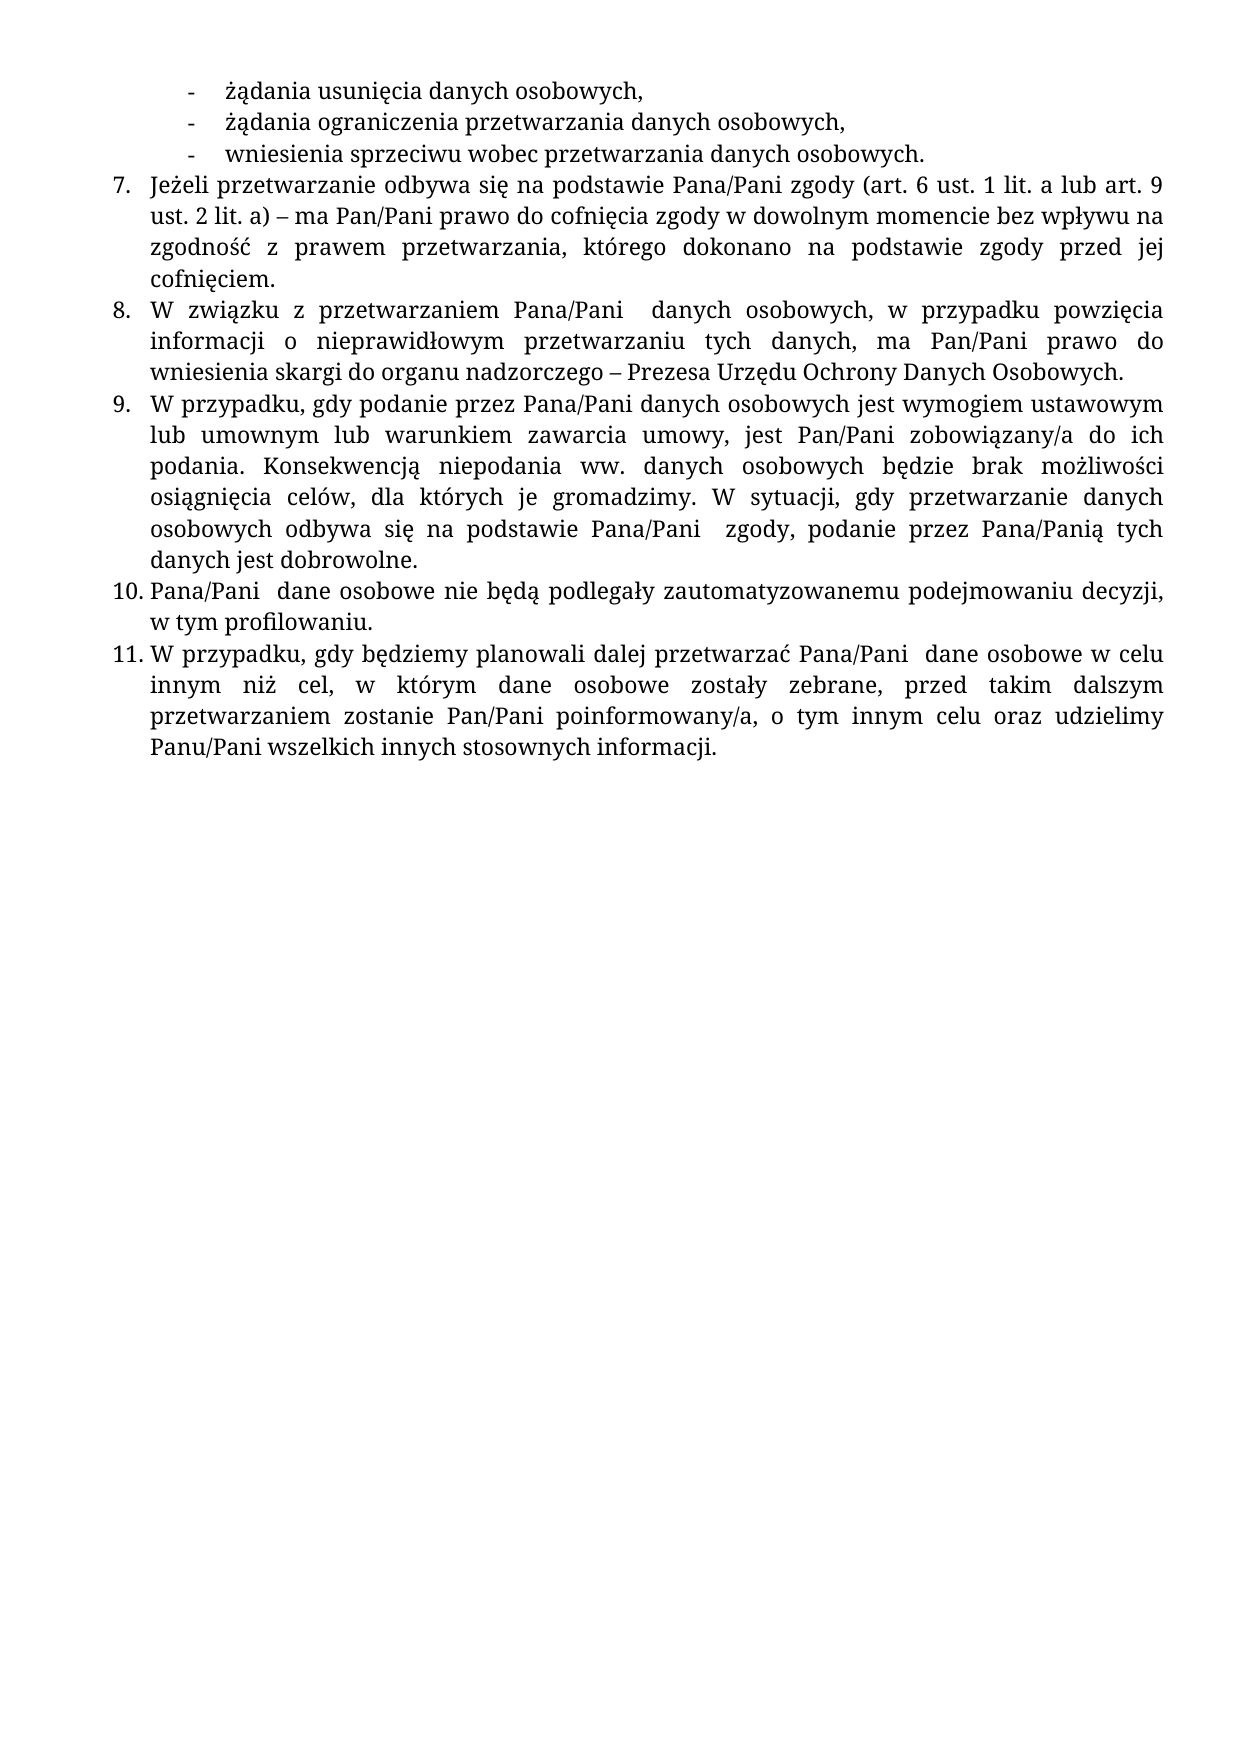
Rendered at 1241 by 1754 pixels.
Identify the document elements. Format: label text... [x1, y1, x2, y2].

list Jeżeli przetwarzanie odbywa się na podstawie Pana/Pani zgody (art. 6 ust. 1 lit. a lub art. 9 ust. 2 lit. a) – ma Pan/Pani prawo do cofnięcia zgody w dowolnym momencie bez wpływu na zgodność z prawem przetwarzania, którego dokonano na podstawie zgody przed jej cofnięciem. [112, 169, 1165, 294]
list wniesienia sprzeciwu wobec przetwarzania danych osobowych. [187, 137, 1165, 169]
list żądania usunięcia danych osobowych, [187, 75, 1165, 106]
list żądania ograniczenia przetwarzania danych osobowych, [187, 106, 1165, 137]
list W związku z przetwarzaniem Pana/Pani danych osobowych, w przypadku powzięcia informacji o nieprawidłowym przetwarzaniu tych danych, ma Pan/Pani prawo do wniesienia skargi do organu nadzorczego – Prezesa Urzędu Ochrony Danych Osobowych. [112, 294, 1165, 387]
list Pana/Pani dane osobowe nie będą podlegały zautomatyzowanemu podejmowaniu decyzji, w tym profilowaniu. [112, 575, 1165, 637]
list W przypadku, gdy będziemy planowali dalej przetwarzać Pana/Pani dane osobowe w celu innym niż cel, w którym dane osobowe zostały zebrane, przed takim dalszym przetwarzaniem zostanie Pan/Pani poinformowany/a, o tym innym celu oraz udzielimy Panu/Pani wszelkich innych stosownych informacji. [112, 637, 1165, 762]
list W przypadku, gdy podanie przez Pana/Pani danych osobowych jest wymogiem ustawowym lub umownym lub warunkiem zawarcia umowy, jest Pan/Pani zobowiązany/a do ich podania. Konsekwencją niepodania ww. danych osobowych będzie brak możliwości osiągnięcia celów, dla których je gromadzimy. W sytuacji, gdy przetwarzanie danych osobowych odbywa się na podstawie Pana/Pani zgody, podanie przez Pana/Panią tych danych jest dobrowolne. [112, 387, 1165, 575]
